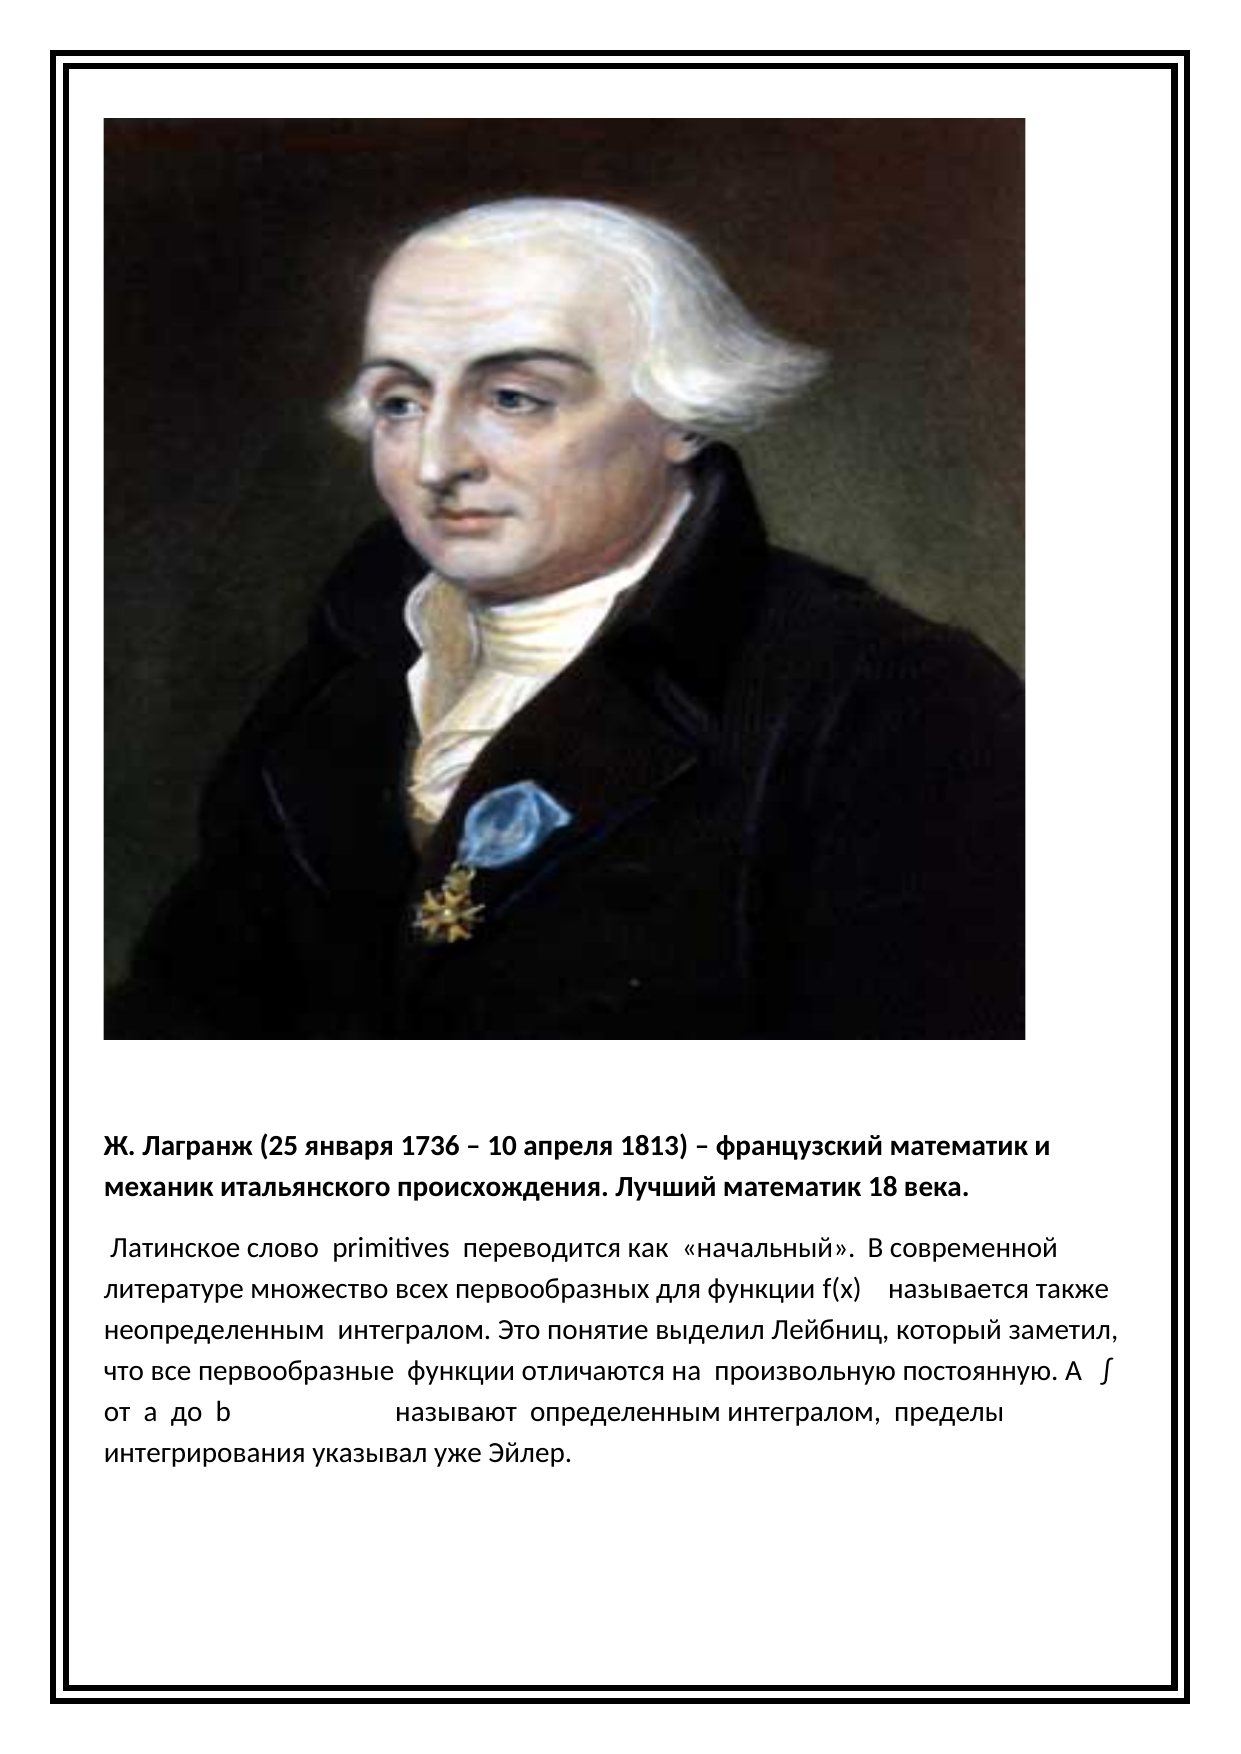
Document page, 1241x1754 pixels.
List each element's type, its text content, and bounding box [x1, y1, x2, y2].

text Ж. Лагранж (25 января 1736 – 10 апреля 1813) – французский математик и механик итальянского происхождения. Лучший математик 18 века. [103, 1127, 1152, 1203]
text Латинское слово primitives переводится как «начальный». В современной литературе множество всех первообразных для функции f(x) называется также неопределенным интегралом. Это понятие выделил Лейбниц, который заметил, что все первообразные функции отличаются на произвольную постоянную. А ∫ от а до b называют определенным интегралом, пределы интегрирования указывал уже Эйлер. [103, 1229, 1152, 1470]
picture [103, 118, 1026, 1040]
